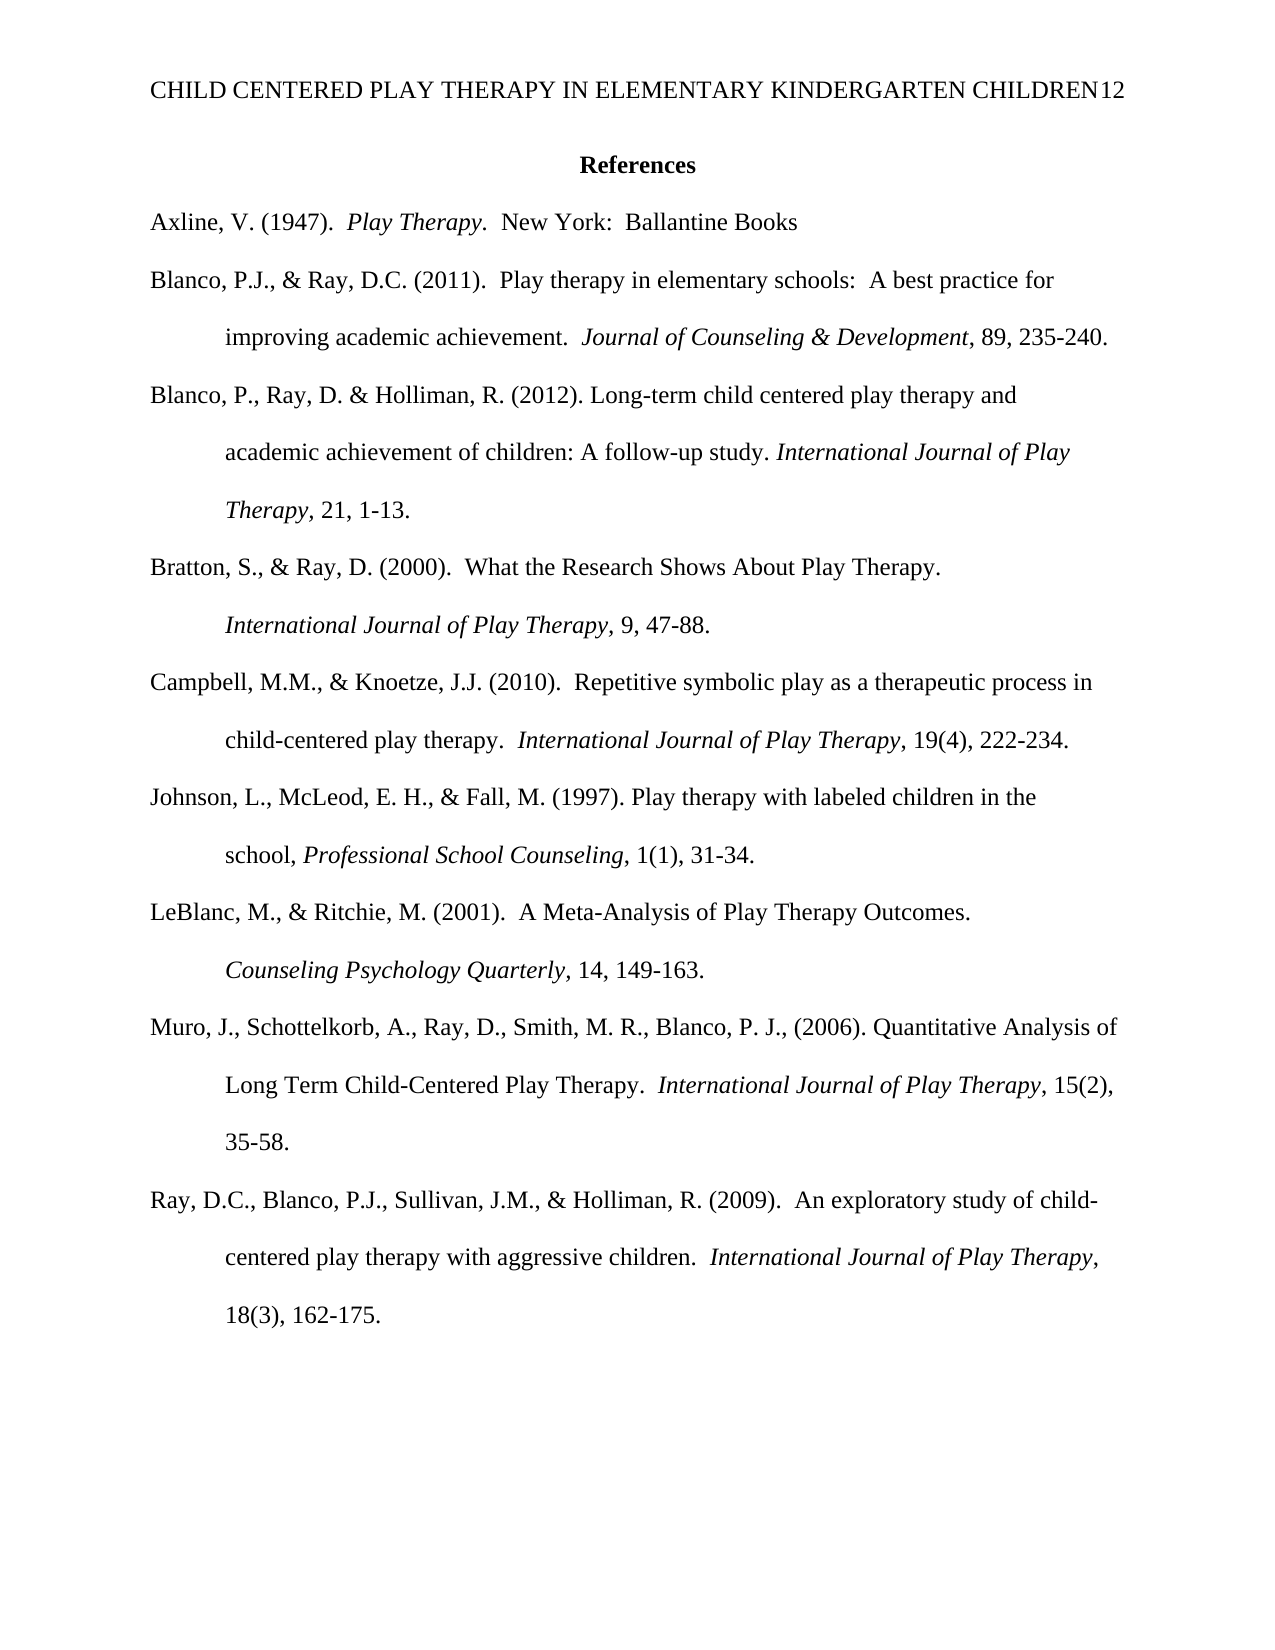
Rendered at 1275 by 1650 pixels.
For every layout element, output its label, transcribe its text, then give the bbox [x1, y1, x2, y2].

text Campbell, M.M., & Knoetze, J.J. (2010). Repetitive symbolic play as a therapeutic process in child-centered play therapy. International Journal of Play Therapy, 19(4), 222-234. [150, 667, 1125, 754]
text academic achievement of children: A follow-up study. International Journal of Play Therapy, 21, 1-13. [225, 437, 1125, 524]
text Counseling Psychology Quarterly, 14, 149-163. [150, 955, 1125, 984]
text LeBlanc, M., & Ritchie, M. (2001). A Meta-Analysis of Play Therapy Outcomes. [150, 897, 1125, 926]
text References [150, 150, 1125, 179]
text Axline, V. (1947). Play Therapy. New York: Ballantine Books [150, 207, 1125, 236]
text Johnson, L., McLeod, E. H., & Fall, M. (1997). Play therapy with labeled children in the [150, 782, 1125, 811]
text school, Professional School Counseling, 1(1), 31-34. [150, 840, 1125, 869]
text International Journal of Play Therapy, 9, 47-88. [150, 610, 1125, 639]
text Blanco, P., Ray, D. & Holliman, R. (2012). Long-term child centered play therapy and [150, 380, 1125, 409]
text Bratton, S., & Ray, D. (2000). What the Research Shows About Play Therapy. [150, 552, 1125, 581]
text Blanco, P.J., & Ray, D.C. (2011). Play therapy in elementary schools: A best practice for improving academic achievement. Journal of Counseling & Development, 89, 235-240. [150, 265, 1125, 351]
text Ray, D.C., Blanco, P.J., Sullivan, J.M., & Holliman, R. (2009). An exploratory study of child-centered play therapy with aggressive children. International Journal of Play Therapy, 18(3), 162-175. [150, 1185, 1125, 1329]
text Muro, J., Schottelkorb, A., Ray, D., Smith, M. R., Blanco, P. J., (2006). Quantitative Analysis of Long Term Child-Centered Play Therapy. International Journal of Play Therapy, 15(2), 35-58. [150, 1012, 1125, 1156]
